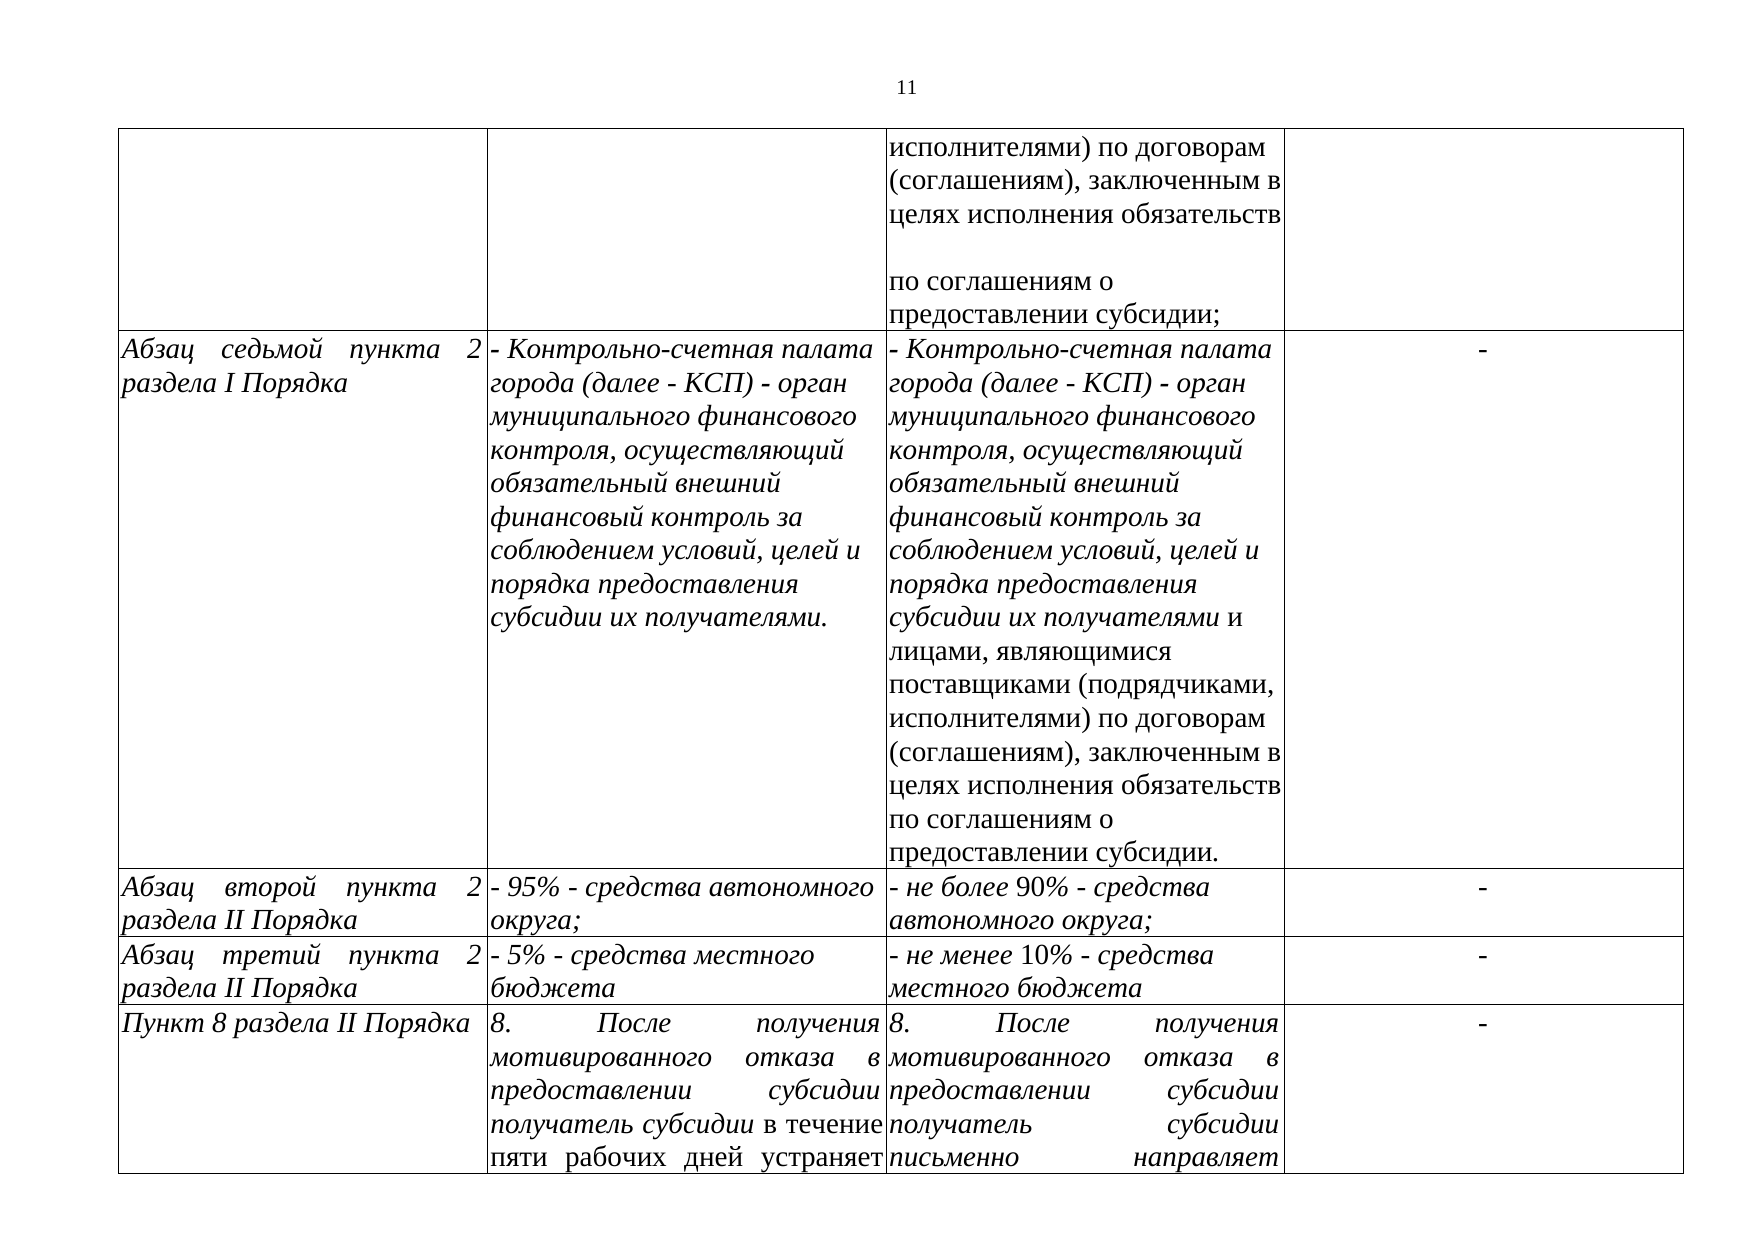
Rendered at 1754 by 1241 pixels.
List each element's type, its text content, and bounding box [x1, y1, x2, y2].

table_cell - [1285, 937, 1683, 1004]
table_cell - 95% - средства автономного округа; [488, 869, 886, 936]
table_cell - Контрольно-счетная палата города (далее - КСП) - орган муниципального финансового контроля, осуществляющий обязательный внешний финансовый контроль за соблюдением условий, целей и порядка предоставления субсидии их получателями и лицами, являющимися поставщиками (подрядчиками, исполнителями) по договорам (соглашениям), заключенным в целях исполнения обязательств по соглашениям о предоставлении субсидии. [887, 331, 1284, 868]
table_cell - [1285, 869, 1683, 936]
table_cell - [1285, 1005, 1683, 1173]
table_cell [119, 129, 487, 330]
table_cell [887, 1005, 1284, 1173]
table_cell - не более 90% - средства автономного округа; [887, 869, 1284, 936]
table_cell - не менее 10% - средства местного бюджета [887, 937, 1284, 1004]
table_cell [488, 129, 886, 330]
table_cell Абзац второй пункта 2 раздела II Порядка [119, 869, 487, 936]
table_cell - [1285, 331, 1683, 868]
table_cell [488, 1005, 886, 1173]
table_cell Абзац седьмой пункта 2 раздела I Порядка [119, 331, 487, 868]
table_cell - Контрольно-счетная палата города (далее - КСП) - орган муниципального финансового контроля, осуществляющий обязательный внешний финансовый контроль за соблюдением условий, целей и порядка предоставления субсидии их получателями. [488, 331, 886, 868]
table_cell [887, 129, 1284, 330]
table_cell - 5% - средства местного бюджета [488, 937, 886, 1004]
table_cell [119, 1005, 487, 1173]
table_cell Абзац третий пункта 2 раздела II Порядка [119, 937, 487, 1004]
table_cell - [1285, 129, 1683, 330]
